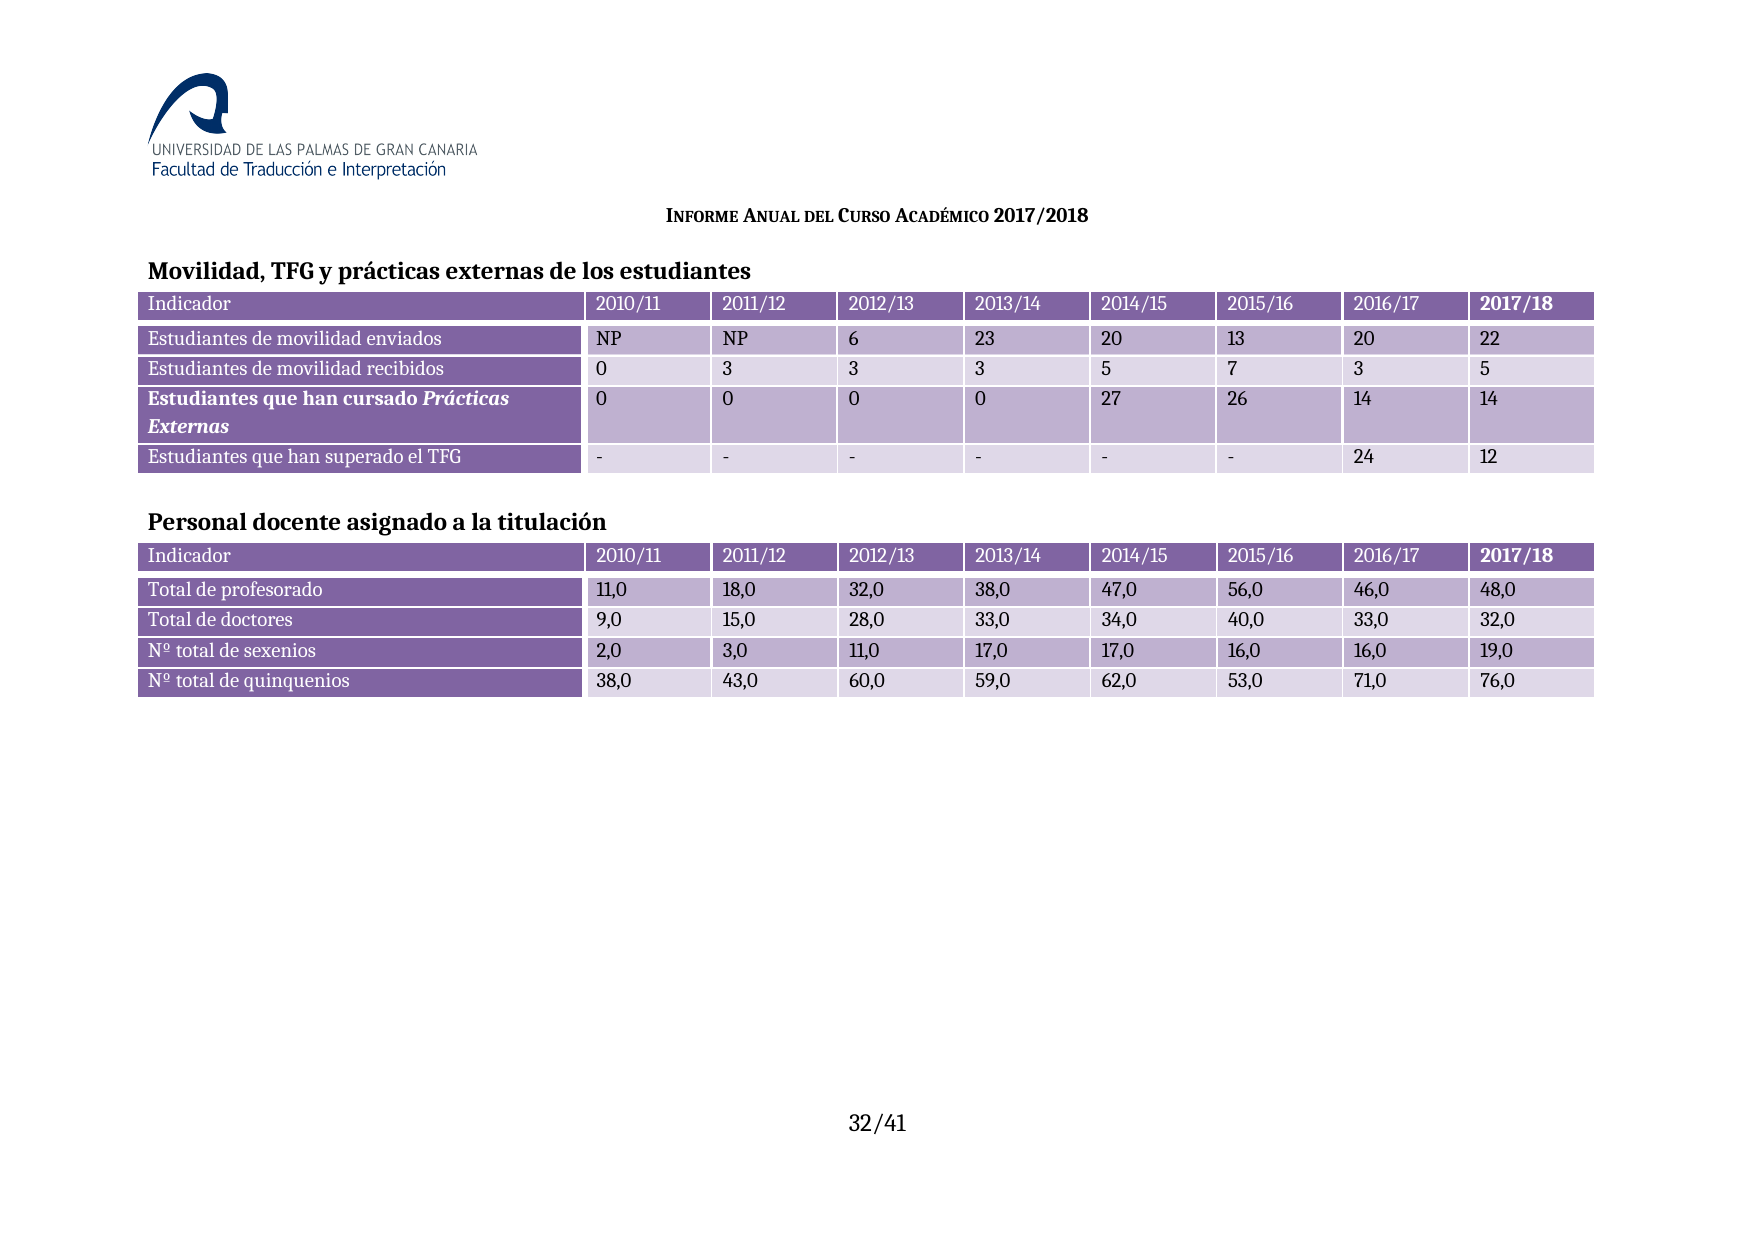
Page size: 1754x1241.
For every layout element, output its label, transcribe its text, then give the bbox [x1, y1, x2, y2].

table_cell 17,0 [1091, 638, 1216, 667]
table_cell 32,0 [1470, 608, 1594, 636]
table_cell 20 [1344, 326, 1468, 354]
table_cell 11,0 [588, 578, 710, 606]
table_cell NP [588, 326, 710, 354]
picture [147, 73, 478, 204]
table_header 2010/11 [586, 543, 710, 571]
table_cell 60,0 [839, 669, 963, 697]
table_header 2016/17 [1344, 292, 1468, 320]
table_header 2015/16 [1218, 543, 1342, 571]
table_header 2013/14 [965, 543, 1089, 571]
table_cell 62,0 [1091, 669, 1216, 697]
table_cell 3,0 [713, 638, 837, 667]
table_cell 2,0 [588, 638, 710, 667]
table_cell 48,0 [1470, 578, 1594, 606]
table_cell 15,0 [712, 608, 837, 636]
table_header 2014/15 [1091, 543, 1216, 571]
table_cell 38,0 [588, 669, 711, 697]
table_cell 7 [1217, 357, 1342, 385]
table_cell 46,0 [1344, 578, 1468, 606]
table_cell - [965, 445, 1089, 473]
table_cell 3 [712, 357, 837, 385]
table_cell 71,0 [1343, 669, 1468, 697]
table_header 2011/12 [713, 543, 837, 571]
table_header 2014/15 [1091, 292, 1215, 320]
table_cell 13 [1217, 326, 1341, 354]
table_cell 38,0 [965, 578, 1089, 606]
table_cell - [588, 445, 710, 473]
table_cell 16,0 [1344, 638, 1468, 667]
table_cell 47,0 [1091, 578, 1216, 606]
table_cell 3 [1343, 357, 1468, 385]
table_cell 56,0 [1218, 578, 1342, 606]
table_cell 0 [588, 387, 710, 443]
table_header 2017/18 [1470, 292, 1594, 320]
table_cell 5 [1091, 357, 1215, 385]
text Personal docente asignado a la titulación [148, 508, 1606, 537]
table_cell 18,0 [713, 578, 837, 606]
table_cell 6 [838, 326, 963, 354]
table_cell 33,0 [965, 608, 1090, 636]
table_cell Total de doctores [138, 608, 582, 636]
table_cell Estudiantes de movilidad enviados [138, 326, 581, 354]
table_cell 0 [965, 387, 1089, 443]
table_cell - [1091, 445, 1215, 473]
table_cell 53,0 [1217, 669, 1342, 697]
table_cell Nº total de sexenios [138, 638, 582, 667]
table_cell 17,0 [965, 638, 1089, 667]
table_cell 33,0 [1343, 608, 1468, 636]
table_cell 0 [838, 387, 963, 443]
table_header Indicador [138, 543, 584, 571]
table_header 2017/18 [1470, 543, 1594, 571]
table_cell 14 [1344, 387, 1468, 443]
table_cell Estudiantes que han cursado Prácticas Externas [138, 387, 581, 443]
table_cell 28,0 [839, 608, 963, 636]
table_cell 26 [1217, 387, 1341, 443]
table_header 2012/13 [838, 292, 963, 320]
text Movilidad, TFG y prácticas externas de los estudiantes [148, 257, 1606, 286]
table_cell - [1217, 445, 1342, 473]
table_cell 9,0 [588, 608, 711, 636]
table_header 2016/17 [1344, 543, 1468, 571]
table_cell Estudiantes de movilidad recibidos [138, 357, 581, 385]
table_cell Nº total de quinquenios [138, 669, 582, 697]
table_cell 27 [1091, 387, 1215, 443]
table_cell 16,0 [1218, 638, 1342, 667]
table_cell 23 [965, 326, 1089, 354]
table_cell NP [712, 326, 836, 354]
table_cell 32,0 [839, 578, 963, 606]
table_cell - [838, 445, 963, 473]
table_header 2011/12 [712, 292, 836, 320]
table_cell - [712, 445, 837, 473]
table_cell 24 [1343, 445, 1468, 473]
table_cell Total de profesorado [138, 578, 582, 606]
table_cell 3 [838, 357, 963, 385]
table_cell 43,0 [712, 669, 837, 697]
table_cell 19,0 [1470, 638, 1594, 667]
table_cell 34,0 [1091, 608, 1216, 636]
table_cell 11,0 [839, 638, 963, 667]
table_cell Estudiantes que han superado el TFG [138, 445, 581, 473]
table_cell 59,0 [965, 669, 1090, 697]
table_cell 40,0 [1217, 608, 1342, 636]
table_header Indicador [138, 292, 584, 320]
table_cell 20 [1091, 326, 1215, 354]
table_cell 0 [588, 357, 710, 385]
table_cell 14 [1470, 387, 1594, 443]
table_cell 22 [1470, 326, 1594, 354]
table_cell 0 [712, 387, 836, 443]
table_cell 76,0 [1470, 669, 1594, 697]
table_cell 3 [965, 357, 1089, 385]
table_header 2015/16 [1217, 292, 1341, 320]
table_cell 5 [1470, 357, 1594, 385]
table_header 2010/11 [586, 292, 710, 320]
table_cell 12 [1470, 445, 1594, 473]
table_header 2013/14 [965, 292, 1089, 320]
table_header 2012/13 [839, 543, 963, 571]
